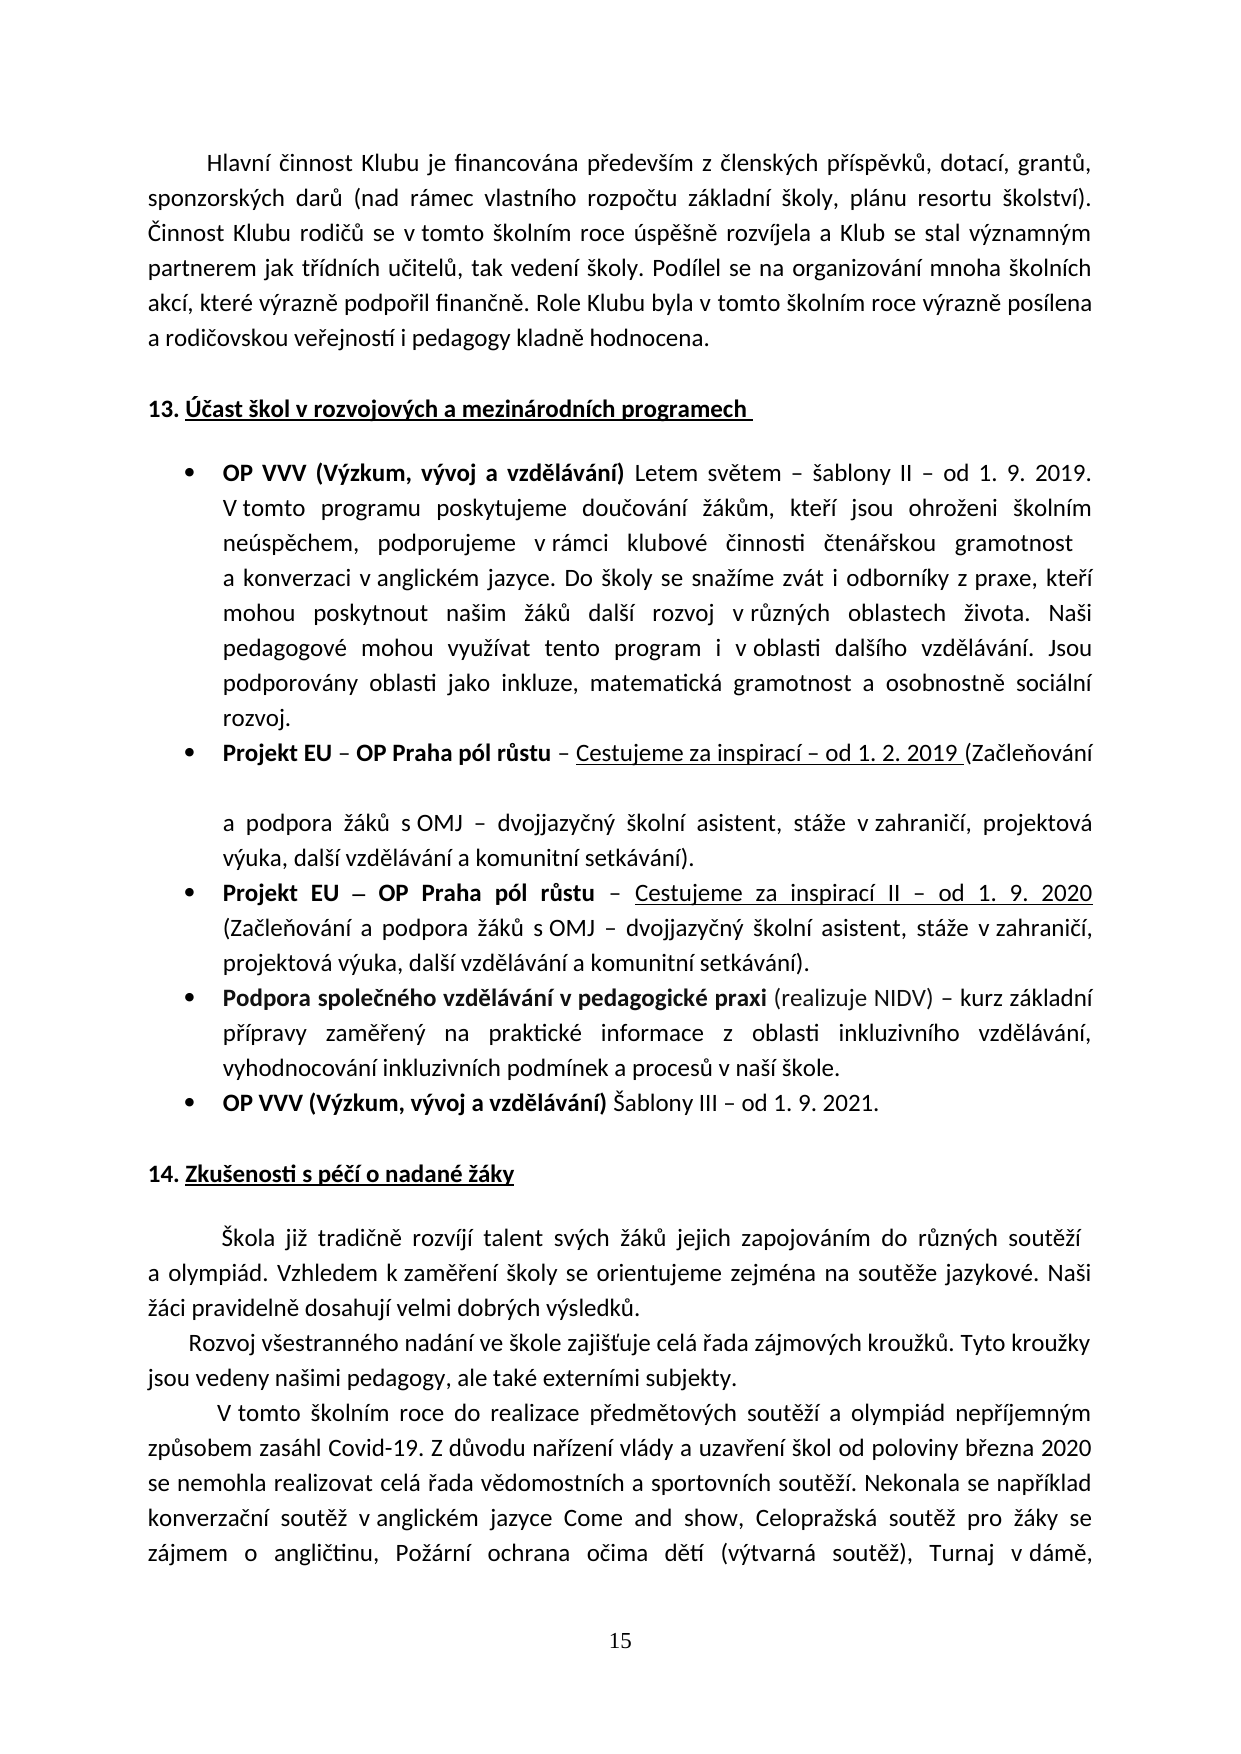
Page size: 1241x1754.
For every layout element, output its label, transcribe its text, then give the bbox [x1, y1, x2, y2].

list OP VVV (Výzkum, vývoj a vzdělávání) Šablony III – od 1. 9. 2021. [185, 1088, 1093, 1118]
list Projekt EU – OP Praha pól růstu – Cestujeme za inspirací – od 1. 2. 2019 (Začleňování a podpora žáků s OMJ – dvojjazyčný školní asistent, stáže v zahraničí, projektová výuka, další vzdělávání a komunitní setkávání). [185, 738, 1093, 873]
list Projekt EU – OP Praha pól růstu – Cestujeme za inspirací II – od 1. 9. 2020 (Začleňování a podpora žáků s OMJ – dvojjazyčný školní asistent, stáže v zahraničí, projektová výuka, další vzdělávání a komunitní setkávání). [185, 878, 1093, 978]
list Účast škol v rozvojových a mezinárodních programech [148, 391, 1093, 424]
list Podpora společného vzdělávání v pedagogické praxi (realizuje NIDV) – kurz základní přípravy zaměřený na praktické informace z oblasti inkluzivního vzdělávání, vyhodnocování inkluzivních podmínek a procesů v naší škole. [185, 983, 1093, 1083]
list OP VVV (Výzkum, vývoj a vzdělávání) Letem světem – šablony II – od 1. 9. 2019. V tomto programu poskytujeme doučování žákům, kteří jsou ohroženi školním neúspěchem, podporujeme v rámci klubové činnosti čtenářskou gramotnost a konverzaci v anglickém jazyce. Do školy se snažíme zvát i odborníky z praxe, kteří mohou poskytnout našim žáků další rozvoj v různých oblastech života. Naši pedagogové mohou využívat tento program i v oblasti dalšího vzdělávání. Jsou podporovány oblasti jako inkluze, matematická gramotnost a osobnostně sociální rozvoj. [185, 458, 1093, 733]
text Hlavní činnost Klubu je financována především z členských příspěvků, dotací, grantů, sponzorských darů (nad rámec vlastního rozpočtu základní školy, plánu resortu školství). Činnost Klubu rodičů se v tomto školním roce úspěšně rozvíjela a Klub se stal významným partnerem jak třídních učitelů, tak vedení školy. Podílel se na organizování mnoha školních akcí, které výrazně podpořil finančně. Role Klubu byla v tomto školním roce výrazně posílena a rodičovskou veřejností i pedagogy kladně hodnocena. [148, 148, 1093, 353]
text Škola již tradičně rozvíjí talent svých žáků jejich zapojováním do různých soutěží a olympiád. Vzhledem k zaměření školy se orientujeme zejména na soutěže jazykové. Naši žáci pravidelně dosahují velmi dobrých výsledků. [148, 1223, 1093, 1323]
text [148, 1398, 1093, 1568]
list Zkušenosti s péčí o nadané žáky [148, 1156, 1093, 1189]
text Rozvoj všestranného nadání ve škole zajišťuje celá řada zájmových kroužků. Tyto kroužky jsou vedeny našimi pedagogy, ale také externími subjekty. [148, 1328, 1093, 1393]
